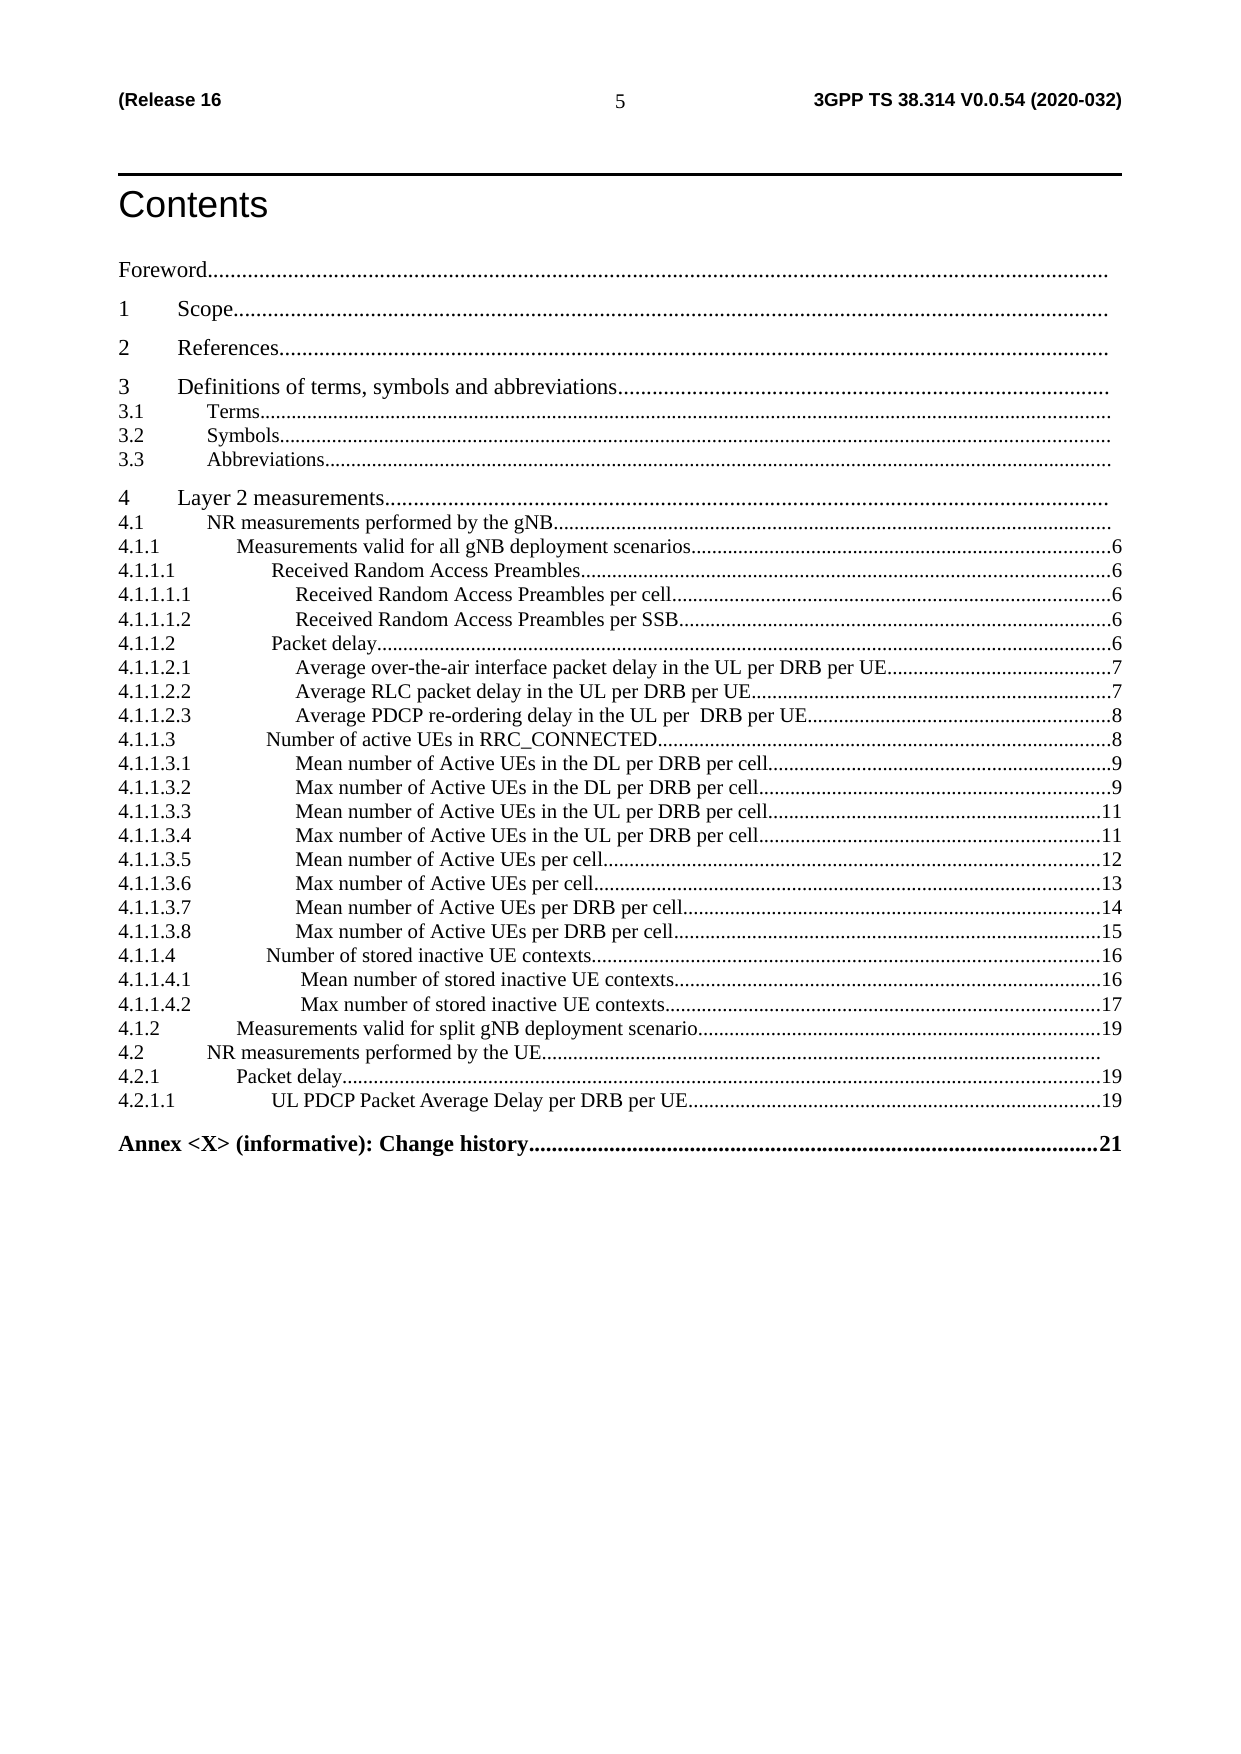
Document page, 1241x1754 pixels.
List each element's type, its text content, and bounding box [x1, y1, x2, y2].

text 2 References 5 [118, 334, 1078, 360]
text 4.1.1.2.3 Average PDCP re-ordering delay in the UL per DRB per UE 8 [118, 703, 1122, 727]
text 4 Layer 2 measurements 6 [118, 484, 1078, 510]
text 4.1.1.1.2 Received Random Access Preambles per SSB 6 [118, 606, 1122, 631]
text 4.1.1.3.1 Mean number of Active UEs in the DL per DRB per cell 9 [118, 751, 1122, 775]
text 4.1.1.1 Received Random Access Preambles 6 [118, 558, 1122, 582]
text Foreword 4 [118, 256, 1078, 283]
text 4.1 NR measurements performed by the gNB 6 [118, 510, 1078, 534]
text Contents [118, 176, 1122, 225]
text 4.1.1.4.2 Max number of stored inactive UE contexts 17 [118, 991, 1122, 1016]
text 4.1.1.3.2 Max number of Active UEs in the DL per DRB per cell 9 [118, 775, 1122, 799]
text 4.1.1.4 Number of stored inactive UE contexts 16 [118, 943, 1122, 967]
text 3.1 Terms 5 [118, 399, 1078, 423]
text 4.1.1.3.3 Mean number of Active UEs in the UL per DRB per cell 11 [118, 799, 1122, 823]
text 4.1.1.3.4 Max number of Active UEs in the UL per DRB per cell 11 [118, 823, 1122, 847]
text 4.1.1.3.7 Mean number of Active UEs per DRB per cell 14 [118, 895, 1122, 919]
text 4.1.1.4.1 Mean number of stored inactive UE contexts 16 [118, 967, 1122, 991]
text 4.2 NR measurements performed by the UE 19 [118, 1039, 1078, 1064]
text 4.1.1.2.2 Average RLC packet delay in the UL per DRB per UE 7 [118, 679, 1122, 703]
text 4.1.1.3.8 Max number of Active UEs per DRB per cell 15 [118, 919, 1122, 943]
text 4.1.2 Measurements valid for split gNB deployment scenario 19 [118, 1016, 1122, 1039]
text 4.1.1.2.1 Average over-the-air interface packet delay in the UL per DRB per UE 7 [118, 654, 1122, 679]
text 4.1.1.1.1 Received Random Access Preambles per cell 6 [118, 582, 1122, 606]
text 4.1.1.3.5 Mean number of Active UEs per cell 12 [118, 847, 1122, 871]
text 3.3 Abbreviations 6 [118, 447, 1078, 471]
text 4.1.1 Measurements valid for all gNB deployment scenarios 6 [118, 534, 1122, 558]
text 4.1.1.3 Number of active UEs in RRC_CONNECTED 8 [118, 727, 1122, 751]
text 4.1.1.3.6 Max number of Active UEs per cell 13 [118, 871, 1122, 895]
text 1 Scope 5 [118, 295, 1078, 321]
text 4.2.1.1 UL PDCP Packet Average Delay per DRB per UE 19 [118, 1088, 1122, 1112]
text Annex <X> (informative): Change history 21 [118, 1131, 1122, 1157]
text 3 Definitions of terms, symbols and abbreviations 5 [118, 373, 1078, 399]
text 4.2.1 Packet delay 19 [118, 1064, 1122, 1088]
text 3.2 Symbols 5 [118, 423, 1078, 447]
text 4.1.1.2 Packet delay 6 [118, 631, 1122, 654]
